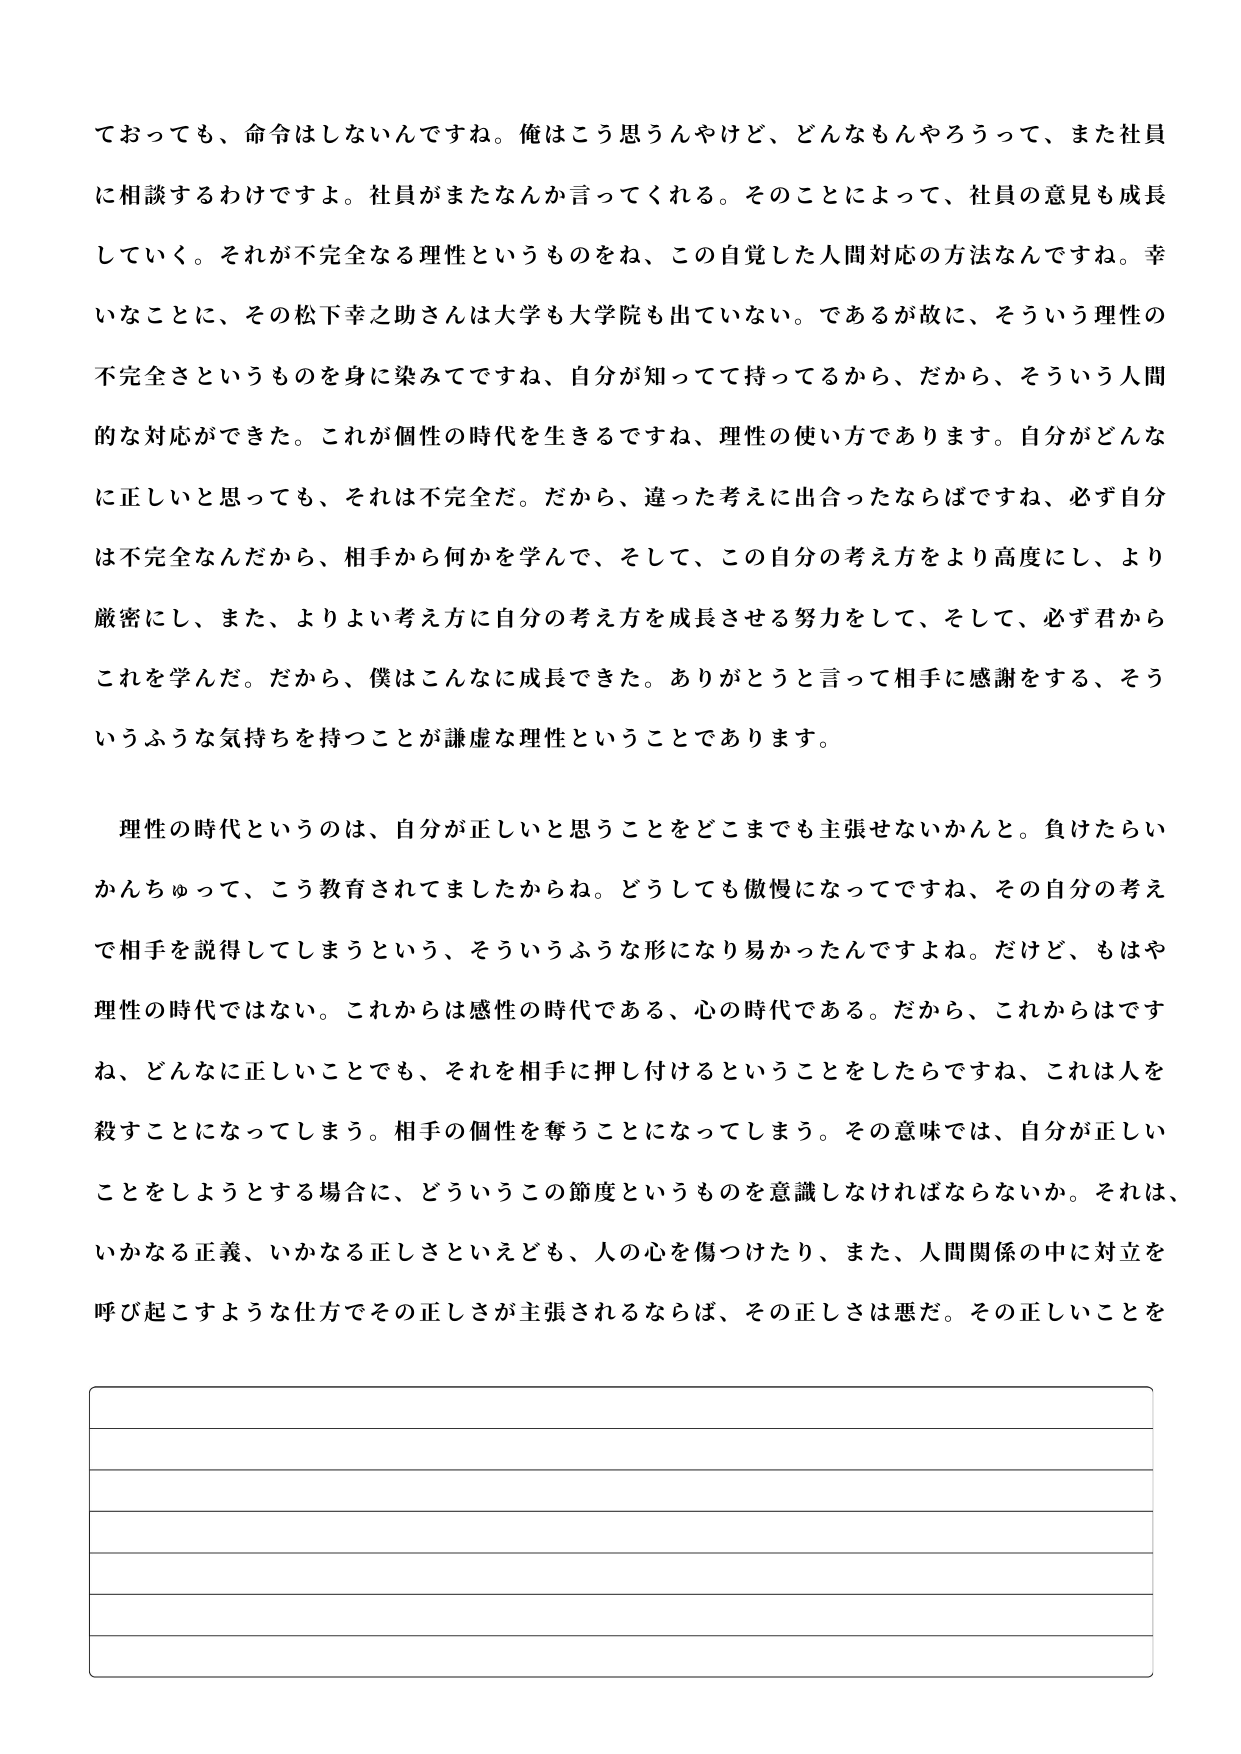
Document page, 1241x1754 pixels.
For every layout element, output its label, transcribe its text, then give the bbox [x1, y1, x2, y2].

picture [88, 1386, 1154, 1678]
